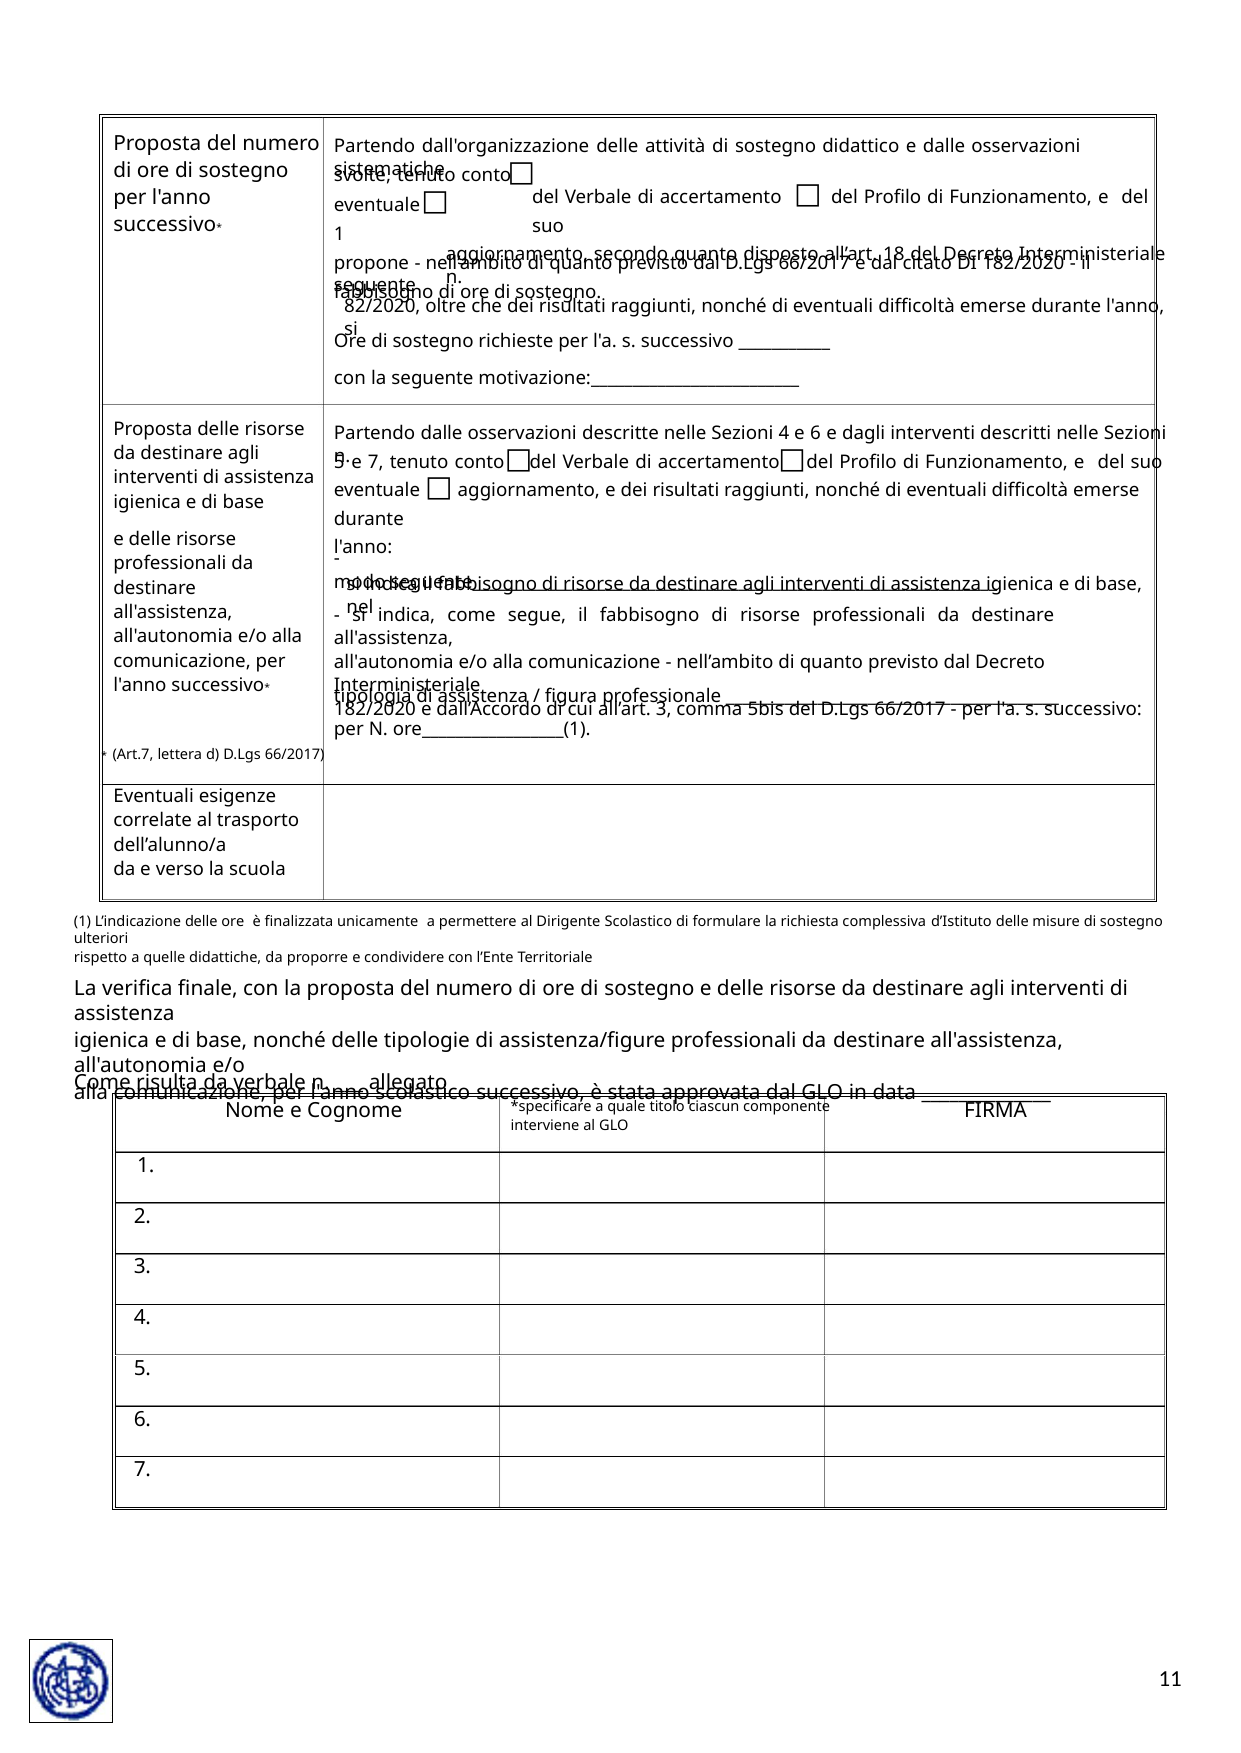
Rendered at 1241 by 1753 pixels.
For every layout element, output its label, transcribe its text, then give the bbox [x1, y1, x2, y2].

text all'autonomia e/o alla [113, 625, 315, 647]
text successivo* [113, 212, 240, 237]
text svolte, tenuto conto [334, 164, 507, 186]
text di ore di sostegno [113, 157, 329, 182]
text correlate al trasporto [113, 809, 311, 831]
text 5. [133, 1355, 176, 1380]
text eventuale □aggiornamento, e dei risultati raggiunti, nonché di eventuali difficoltà emerse durante [334, 473, 1166, 531]
text (1) L’indicazione delle ore è finalizzata unicamente a permettere al Dirigente Scolastico di formulare la richiesta complessiva d’Istituto delle misure di sostegno ulteriori [74, 912, 1179, 947]
picture [100, 115, 1156, 901]
text 3. [133, 1254, 176, 1279]
text 1 [334, 222, 369, 245]
text fabbisogno di ore di sostegno. [334, 280, 608, 303]
text comunicazione, per [113, 649, 315, 672]
text 6. [133, 1406, 176, 1431]
text igienica e di base, nonché delle tipologie di assistenza/figure professionali da destinare all'assistenza, all'autonomia e/o [74, 1027, 1192, 1077]
text rispetto a quelle didattiche, da proporre e condividere con l’Ente Territoriale [74, 948, 1179, 966]
text □ [778, 440, 821, 475]
text □ [504, 440, 547, 475]
text da e verso la scuola [113, 857, 302, 880]
text per l'anno [113, 184, 329, 209]
picture [30, 1640, 112, 1722]
text destinare [113, 576, 267, 599]
text interventi di assistenza [113, 466, 326, 488]
text (Art.7, lettera d) D.Lgs 66/2017) [112, 745, 347, 763]
text si indica il fabbisogno di risorse da destinare agli interventi di assistenza igienica e di base, nel [346, 573, 1166, 603]
text - si indica, come segue, il fabbisogno di risorse professionali da destinare all'assistenza, [334, 603, 1167, 649]
text del Verbale di accertamento □ del Profilo di Funzionamento, e del suo [532, 180, 1167, 238]
text Partendo dalle osservazioni descritte nelle Sezioni 4 e 6 e dagli interventi descritti nelle Sezioni n. [334, 421, 1167, 451]
text 1 [1170, 1664, 1207, 1692]
text all'assistenza, [113, 600, 250, 623]
text per N. ore_________________(1). [334, 717, 1135, 740]
text interviene al GLO [510, 1116, 835, 1134]
text Proposta delle risorse [113, 417, 326, 439]
text modo seguente_______________________________________________________________ [334, 570, 1132, 593]
text Nome e Cognome [225, 1097, 414, 1122]
text tipologia di assistenza / figura professionale ________________________________________ [334, 685, 1135, 707]
text 7. [133, 1457, 176, 1482]
text □ [421, 182, 464, 218]
text con la seguente motivazione:_________________________ [334, 366, 857, 389]
text propone - nell’ambito di quanto previsto dal D.Lgs 66/2017 e dal citato DI 182/2020 - il seguente [334, 251, 1167, 296]
text dell’alunno/a [113, 833, 311, 856]
text del Verbale di accertamento [529, 451, 778, 473]
text Eventuali esigenze [113, 784, 311, 807]
text 1. [137, 1153, 179, 1178]
text eventuale [334, 193, 421, 216]
text La verifica finale, con la proposta del numero di ore di sostegno e delle risorse da destinare agli interventi di assistenza [74, 975, 1192, 1025]
text 2. [133, 1203, 176, 1228]
text Partendo dall'organizzazione delle attività di sostegno didattico e dalle osservazioni sistematiche [334, 134, 1167, 180]
text □ [507, 153, 550, 188]
text igienica e di base [113, 490, 326, 513]
picture [113, 1104, 1166, 1509]
text 5 [334, 451, 351, 473]
text da destinare agli [113, 441, 326, 464]
text del Profilo di Funzionamento, e del suo [806, 451, 1167, 473]
text Come risulta da verbale n. ___ allegato [74, 1069, 459, 1094]
text 4. [133, 1305, 176, 1330]
text e delle risorse [113, 527, 267, 550]
text Ore di sostegno richieste per l'a. s. successivo ___________ [334, 329, 857, 352]
text all'autonomia e/o alla comunicazione - nell’ambito di quanto previsto dal Decreto Interministeriale [334, 650, 1167, 696]
text e 7, tenuto conto [351, 451, 504, 473]
text Proposta del numero [113, 130, 329, 155]
text - [334, 546, 366, 569]
text *specificare a quale titolo ciascun componente [510, 1097, 835, 1114]
text l'anno: [334, 536, 1166, 558]
text 82/2020, oltre che dei risultati raggiunti, nonché di eventuali difficoltà emerse durante l'anno, si [344, 296, 1167, 339]
text FIRMA [964, 1097, 1049, 1122]
text professionali da [113, 552, 267, 574]
text alla comunicazione, per l'anno scolastico successivo, è stata approvata dal GLO in data ______________ [414, 1079, 1192, 1104]
text l'anno successivo* [113, 673, 315, 696]
